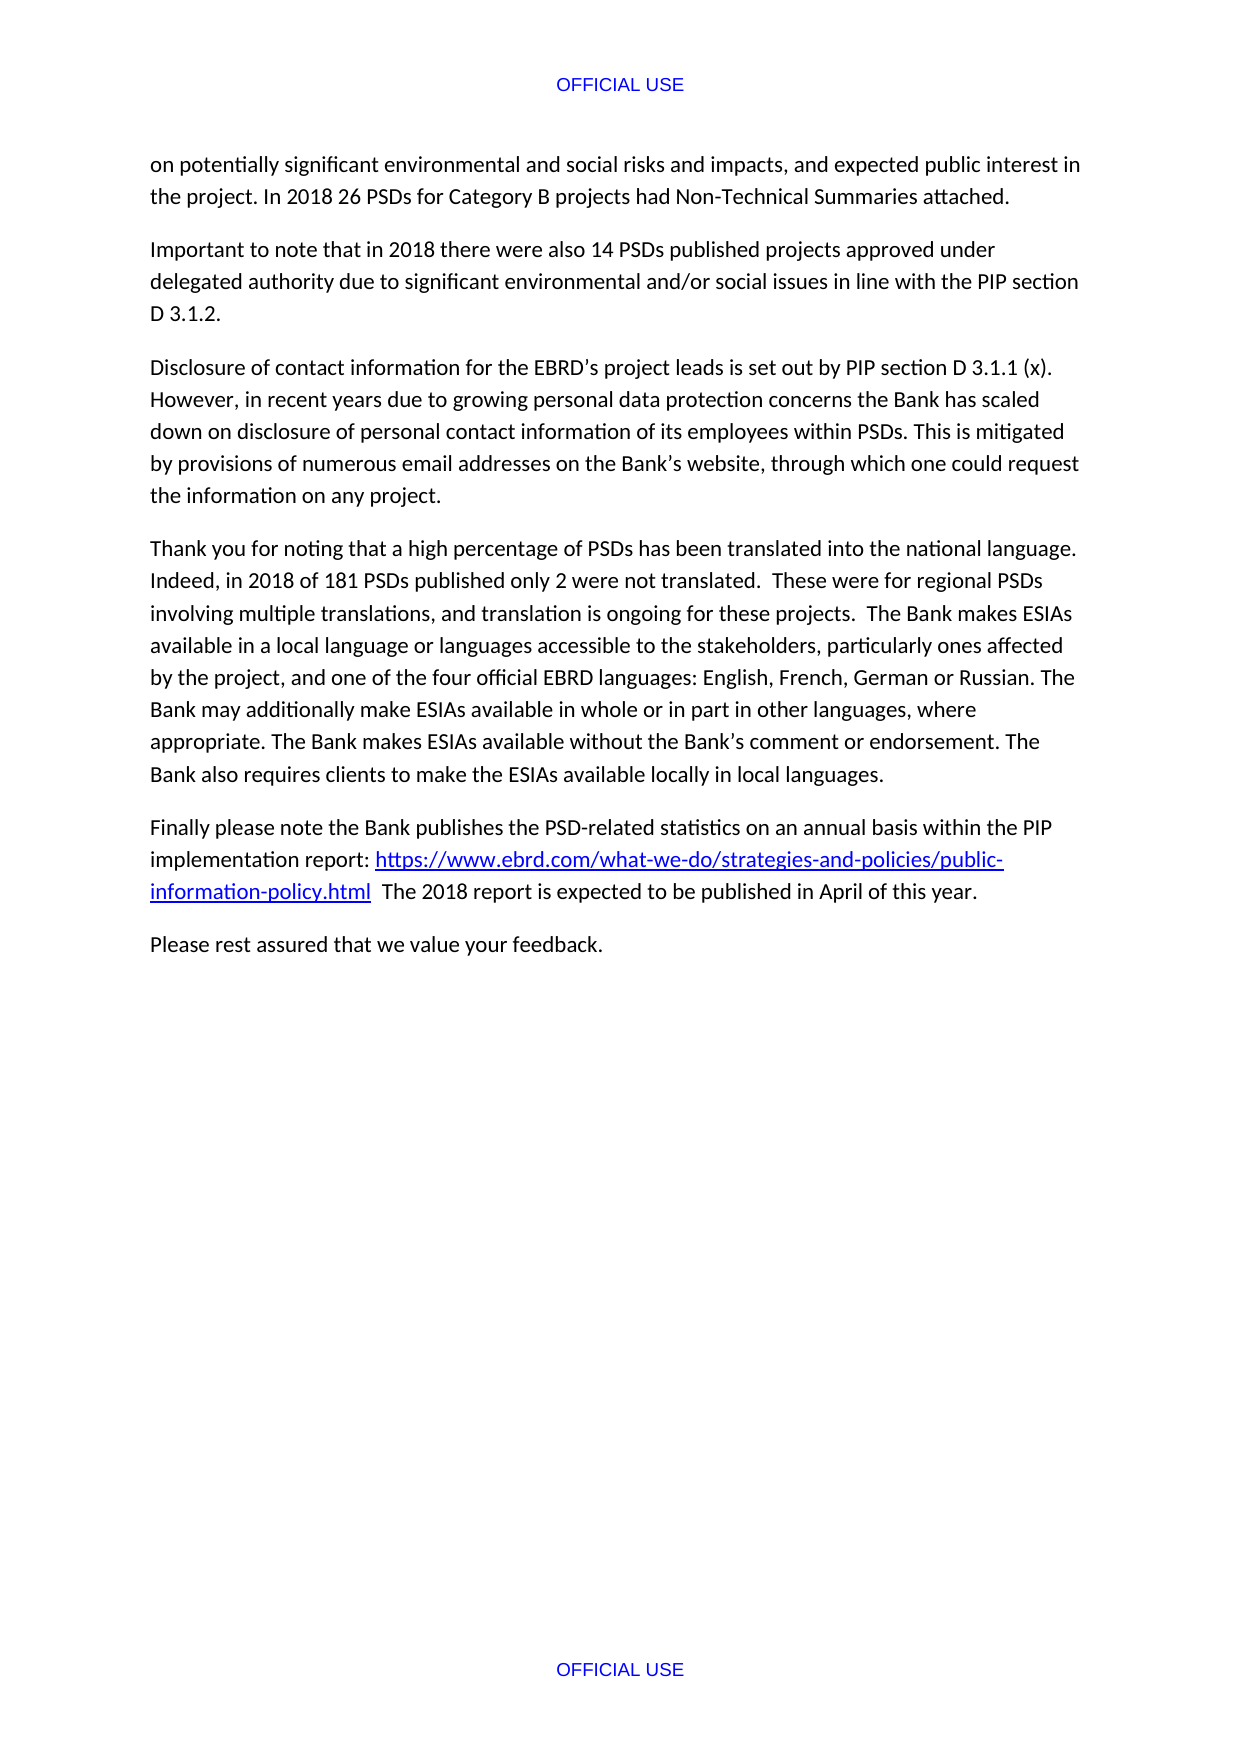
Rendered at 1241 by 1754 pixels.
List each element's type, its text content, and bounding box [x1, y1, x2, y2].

text Please rest assured that we value your feedback. [150, 930, 1090, 958]
text Important to note that in 2018 there were also 14 PSDs published projects approved under delegated authority due to significant environmental and/or social issues in line with the PIP section D 3.1.2. [150, 235, 1090, 328]
text Finally please note the Bank publishes the PSD-related statistics on an annual basis within the PIP implementation report: https://www.ebrd.com/what-we-do/strategies-and-policies/public-information-policy.html The 2018 report is expected to be published in April of this year. [150, 813, 1090, 905]
text Disclosure of contact information for the EBRD’s project leads is set out by PIP section D 3.1.1 (x). However, in recent years due to growing personal data protection concerns the Bank has scaled down on disclosure of personal contact information of its employees within PSDs. This is mitigated by provisions of numerous email addresses on the Bank’s website, through which one could request the information on any project. [150, 353, 1090, 509]
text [150, 150, 1090, 210]
text Thank you for noting that a high percentage of PSDs has been translated into the national language. Indeed, in 2018 of 181 PSDs published only 2 were not translated. These were for regional PSDs involving multiple translations, and translation is ongoing for these projects. The Bank makes ESIAs available in a local language or languages accessible to the stakeholders, particularly ones affected by the project, and one of the four official EBRD languages: English, French, German or Russian. The Bank may additionally make ESIAs available in whole or in part in other languages, where appropriate. The Bank makes ESIAs available without the Bank’s comment or endorsement. The Bank also requires clients to make the ESIAs available locally in local languages. [150, 534, 1090, 788]
